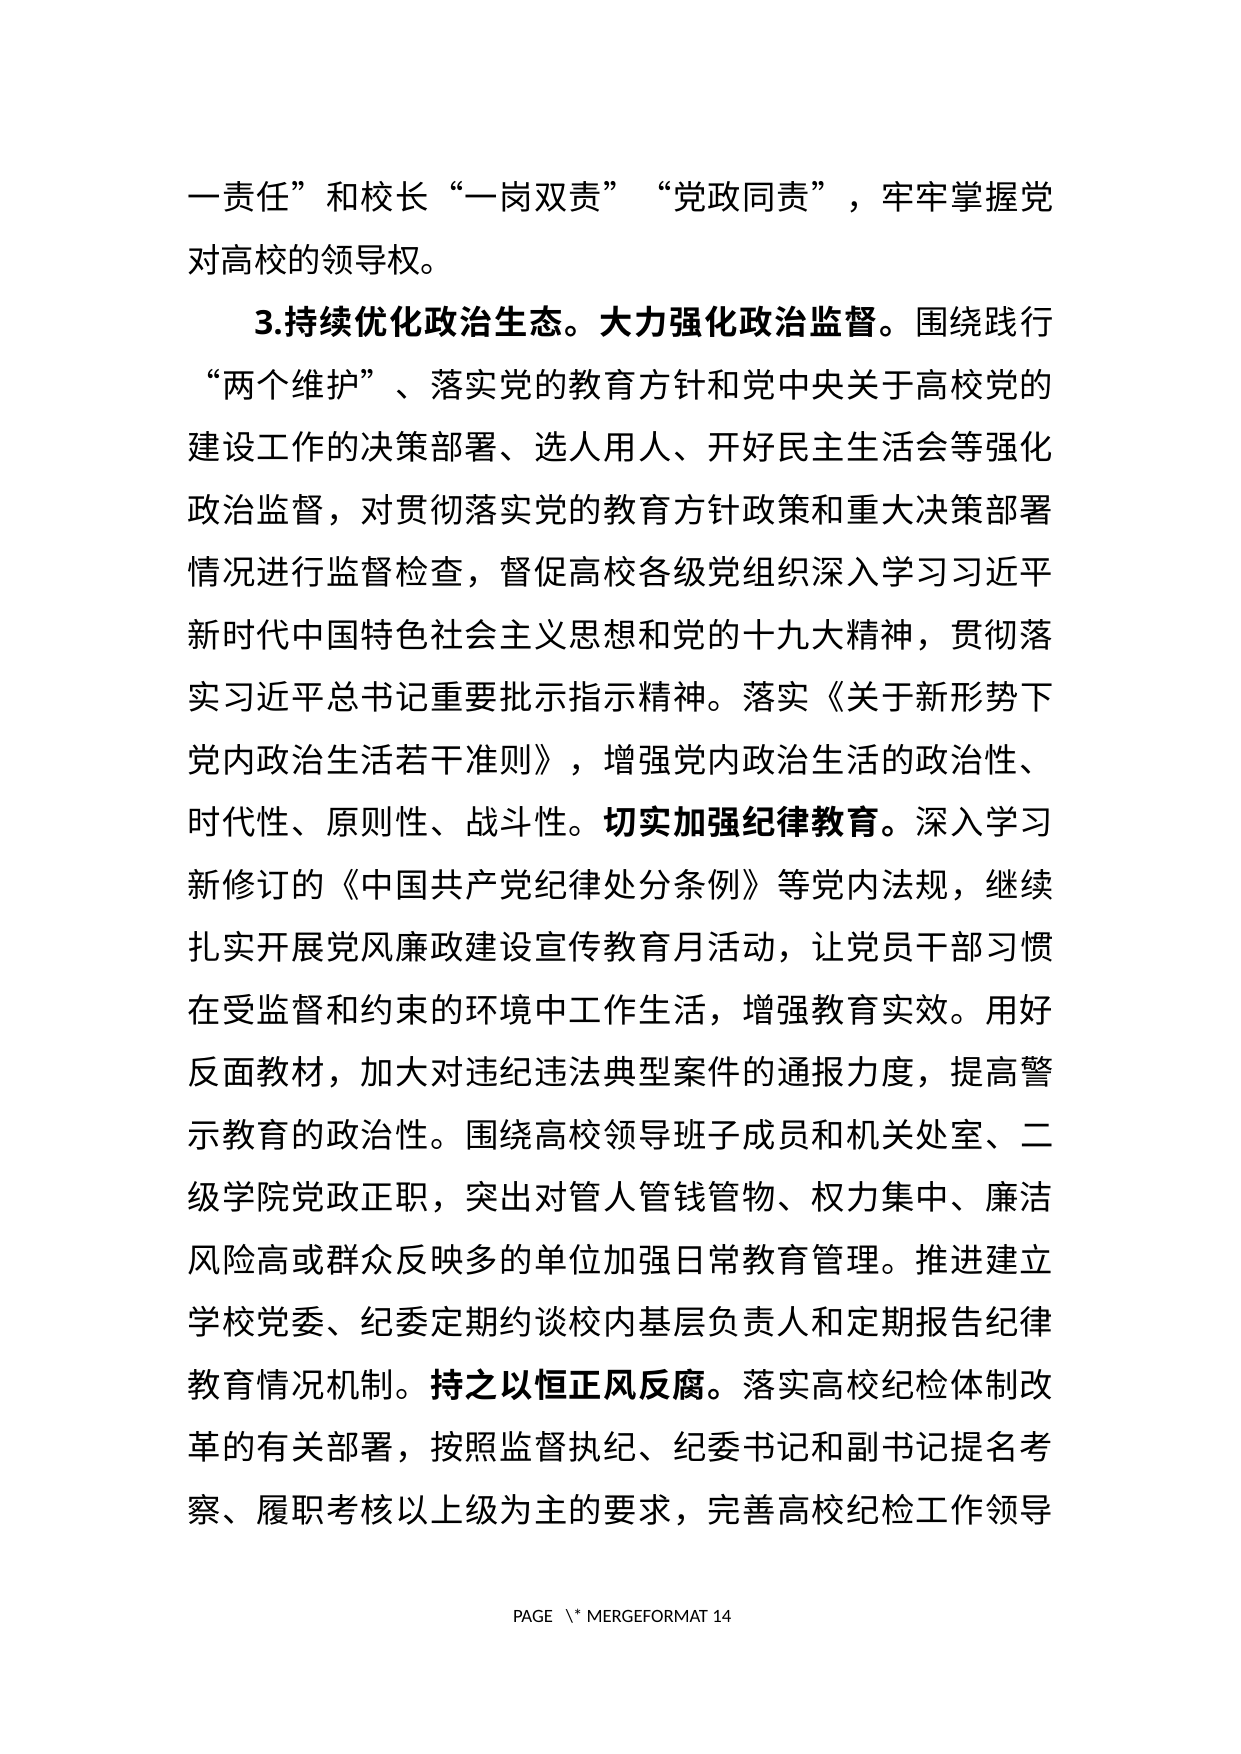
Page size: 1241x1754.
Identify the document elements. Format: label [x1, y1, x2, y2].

text [187, 159, 1053, 284]
text [187, 284, 1053, 1534]
